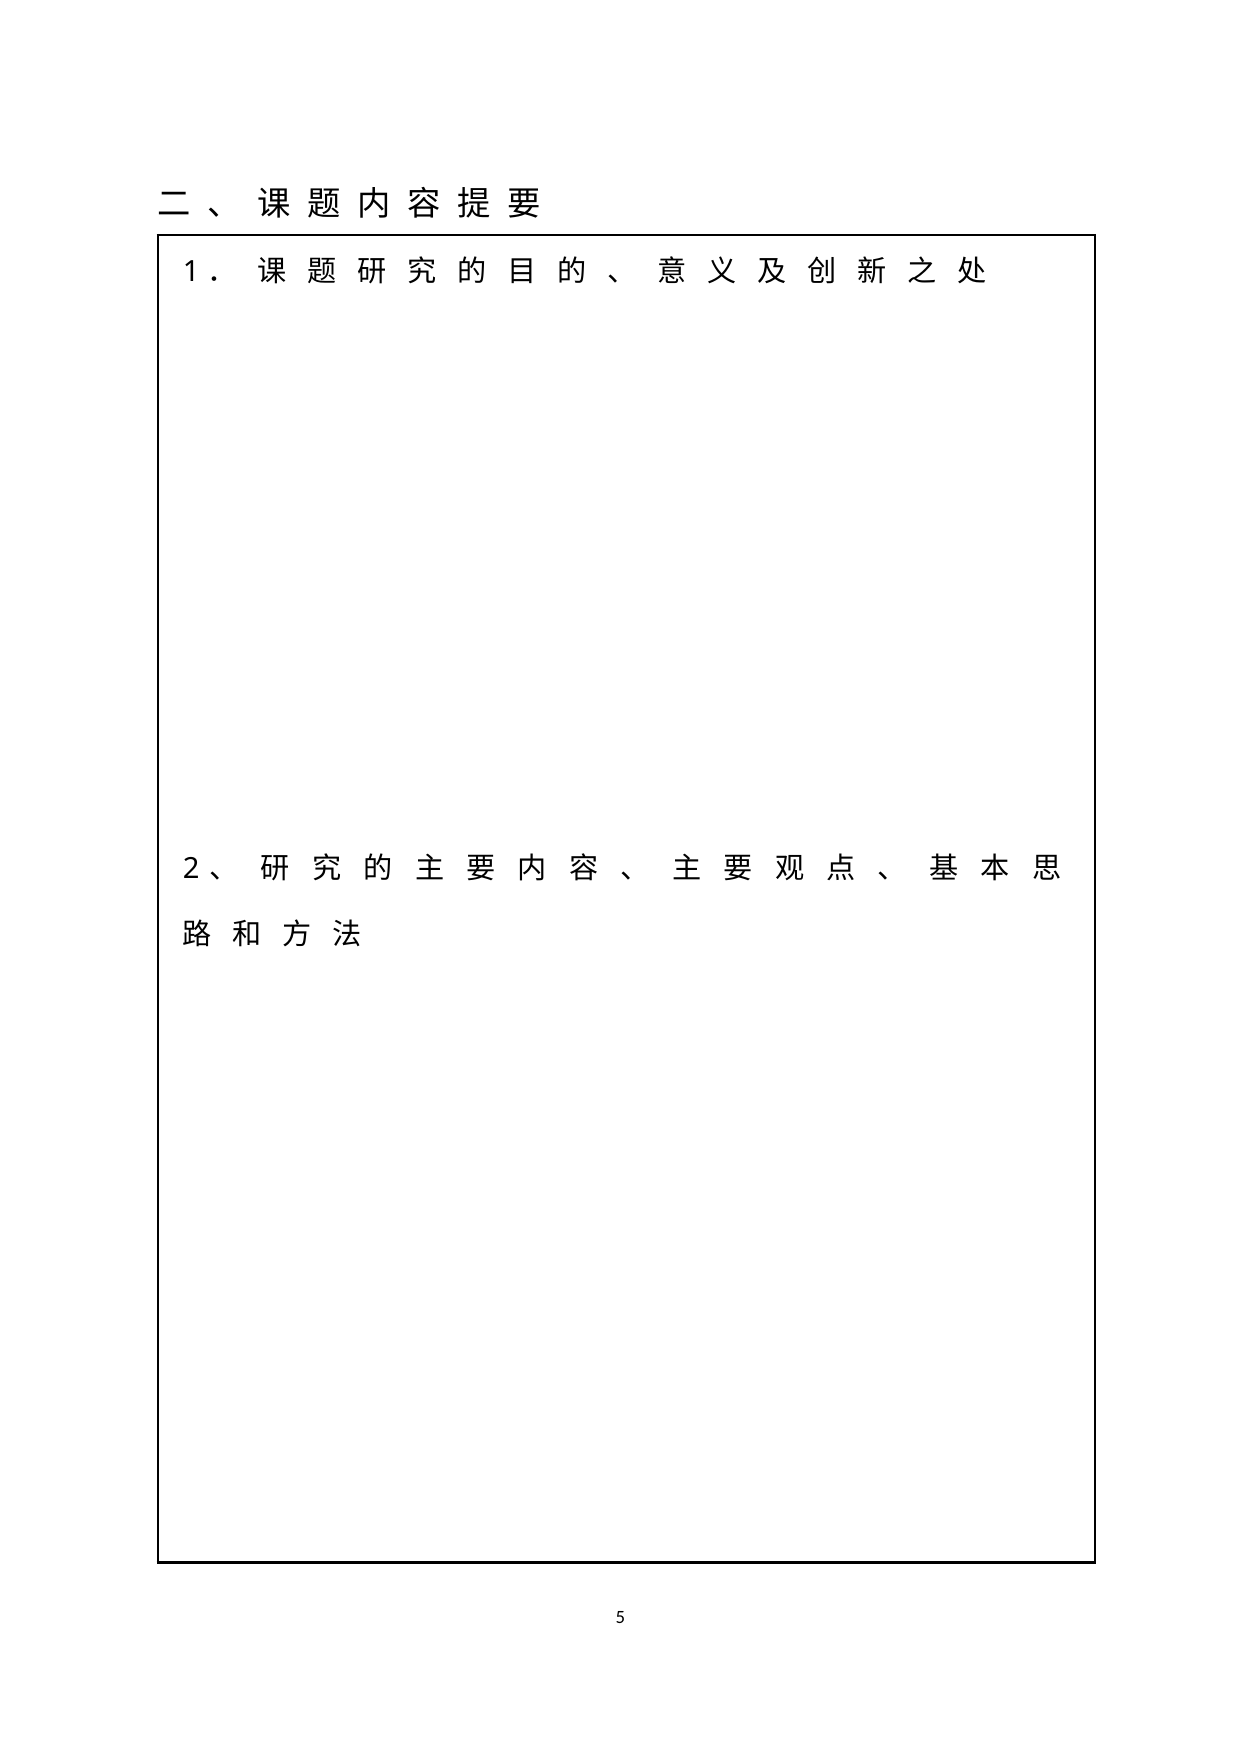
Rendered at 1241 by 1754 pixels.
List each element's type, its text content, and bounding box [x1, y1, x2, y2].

text 二、课题内容提要 [158, 168, 1083, 234]
table_header 1．课题研究的目的、意义及创新之处 2、研究的主要内容、主要观点、基本思路和方法 [159, 236, 1094, 1561]
